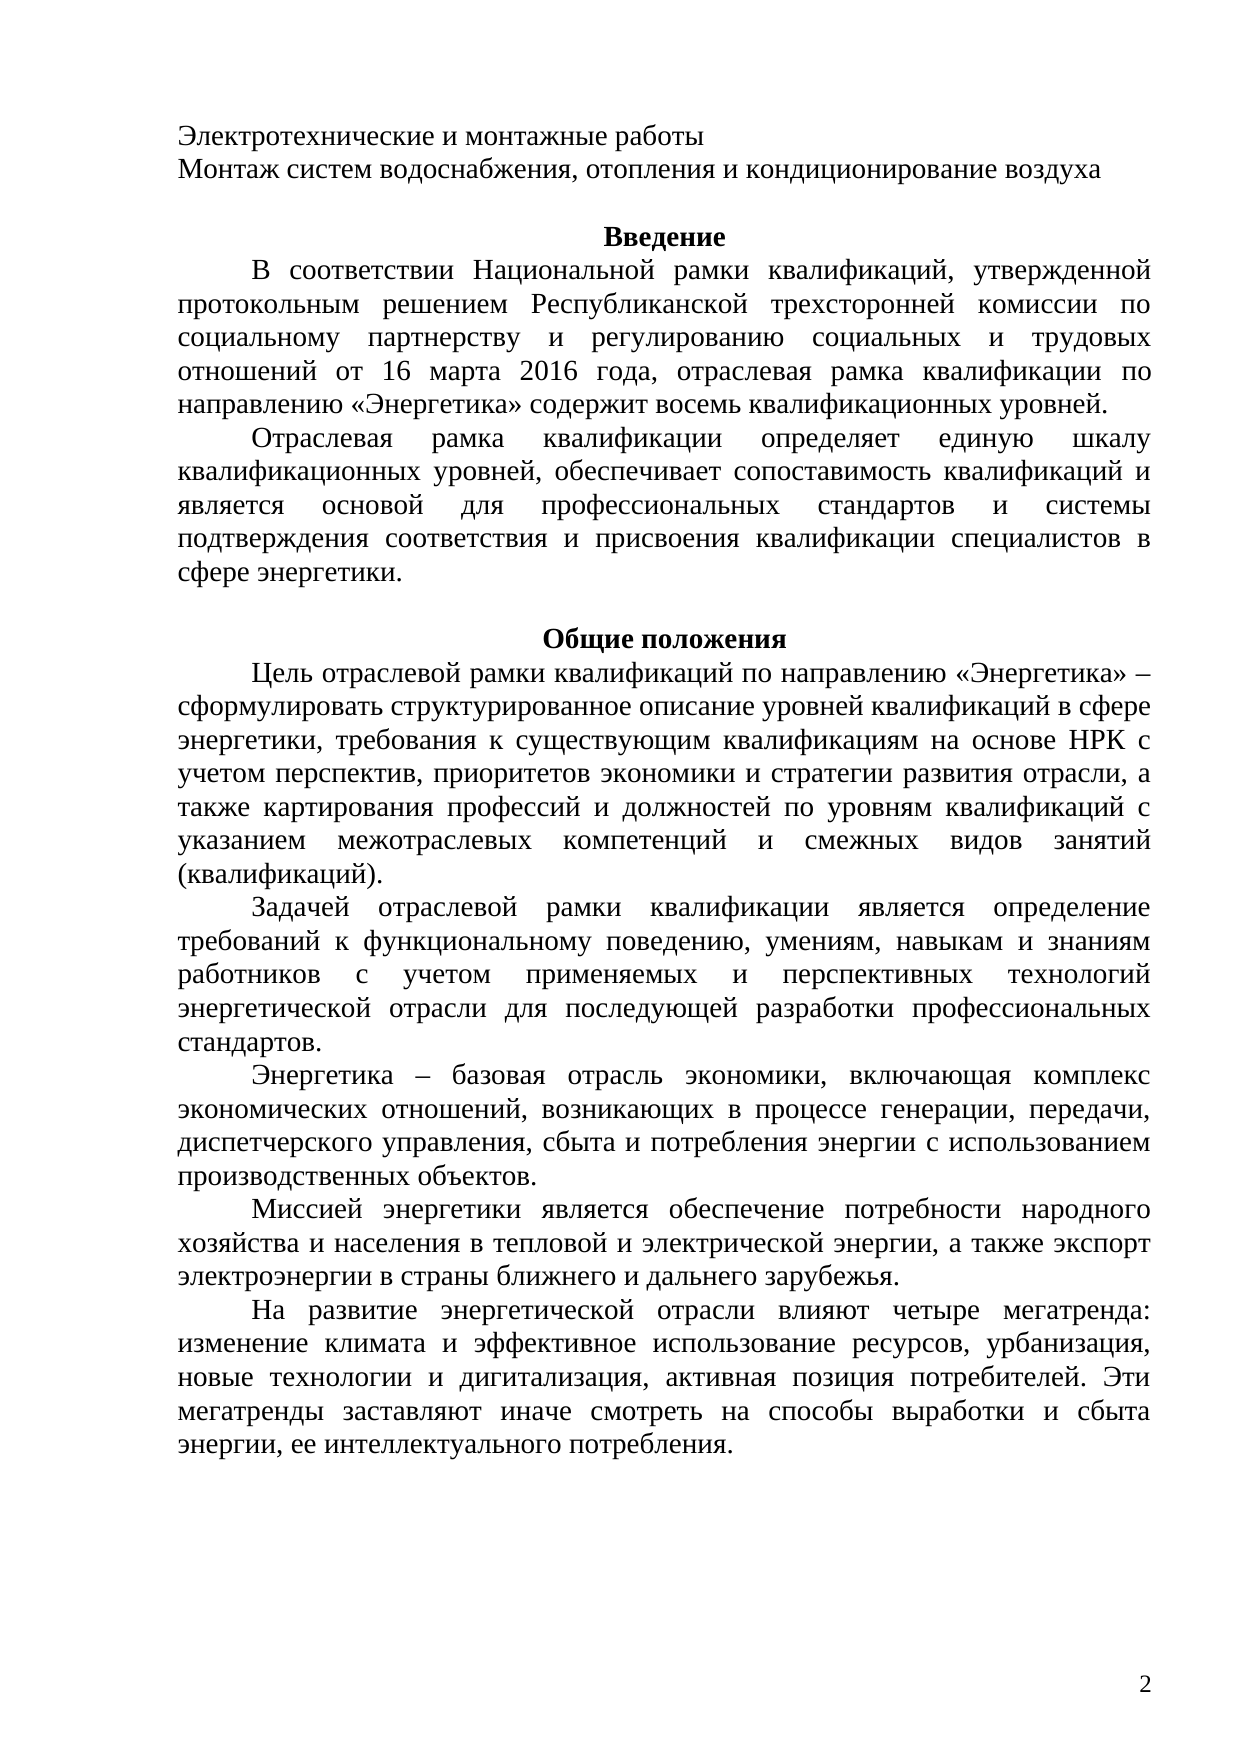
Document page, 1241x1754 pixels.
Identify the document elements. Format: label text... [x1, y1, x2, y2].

text Задачей отраслевой рамки квалификации является определение требований к функциональному поведению, умениям, навыкам и знаниям работников с учетом применяемых и перспективных технологий энергетической отрасли для последующей разработки профессиональных стандартов. [177, 889, 1152, 1057]
text Общие положения [177, 621, 1152, 655]
text Отраслевая рамка квалификации определяет единую шкалу квалификационных уровней, обеспечивает сопоставимость квалификаций и является основой для профессиональных стандартов и системы подтверждения соответствия и присвоения квалификации специалистов в сфере энергетики. [177, 420, 1152, 588]
text Введение [177, 219, 1152, 252]
text Монтаж систем водоснабжения, отопления и кондиционирование воздуха [177, 152, 1152, 185]
text На развитие энергетической отрасли влияют четыре мегатренда: изменение климата и эффективное использование ресурсов, урбанизация, новые технологии и дигитализация, активная позиция потребителей. Эти мегатренды заставляют иначе смотреть на способы выработки и сбыта энергии, ее интеллектуального потребления. [177, 1292, 1152, 1460]
text Электротехнические и монтажные работы [177, 118, 1152, 152]
text Цель отраслевой рамки квалификаций по направлению «Энергетика» – сформулировать структурированное описание уровней квалификаций в сфере энергетики, требования к существующим квалификациям на основе НРК с учетом перспектив, приоритетов экономики и стратегии развития отрасли, а также картирования профессий и должностей по уровням квалификаций с указанием межотраслевых компетенций и смежных видов занятий (квалификаций). [177, 655, 1152, 889]
text В соответствии Национальной рамки квалификаций, утвержденной протокольным решением Республиканской трехсторонней комиссии по социальному партнерству и регулированию социальных и трудовых отношений от 16 марта 2016 года, отраслевая рамка квалификации по направлению «Энергетика» содержит восемь квалификационных уровней. [177, 252, 1152, 420]
text Энергетика – базовая отрасль экономики, включающая комплекс экономических отношений, возникающих в процессе генерации, передачи, диспетчерского управления, сбыта и потребления энергии с использованием производственных объектов. [177, 1057, 1152, 1191]
text Миссией энергетики является обеспечение потребности народного хозяйства и населения в тепловой и электрической энергии, а также экспорт электроэнергии в страны ближнего и дальнего зарубежья. [177, 1191, 1152, 1292]
